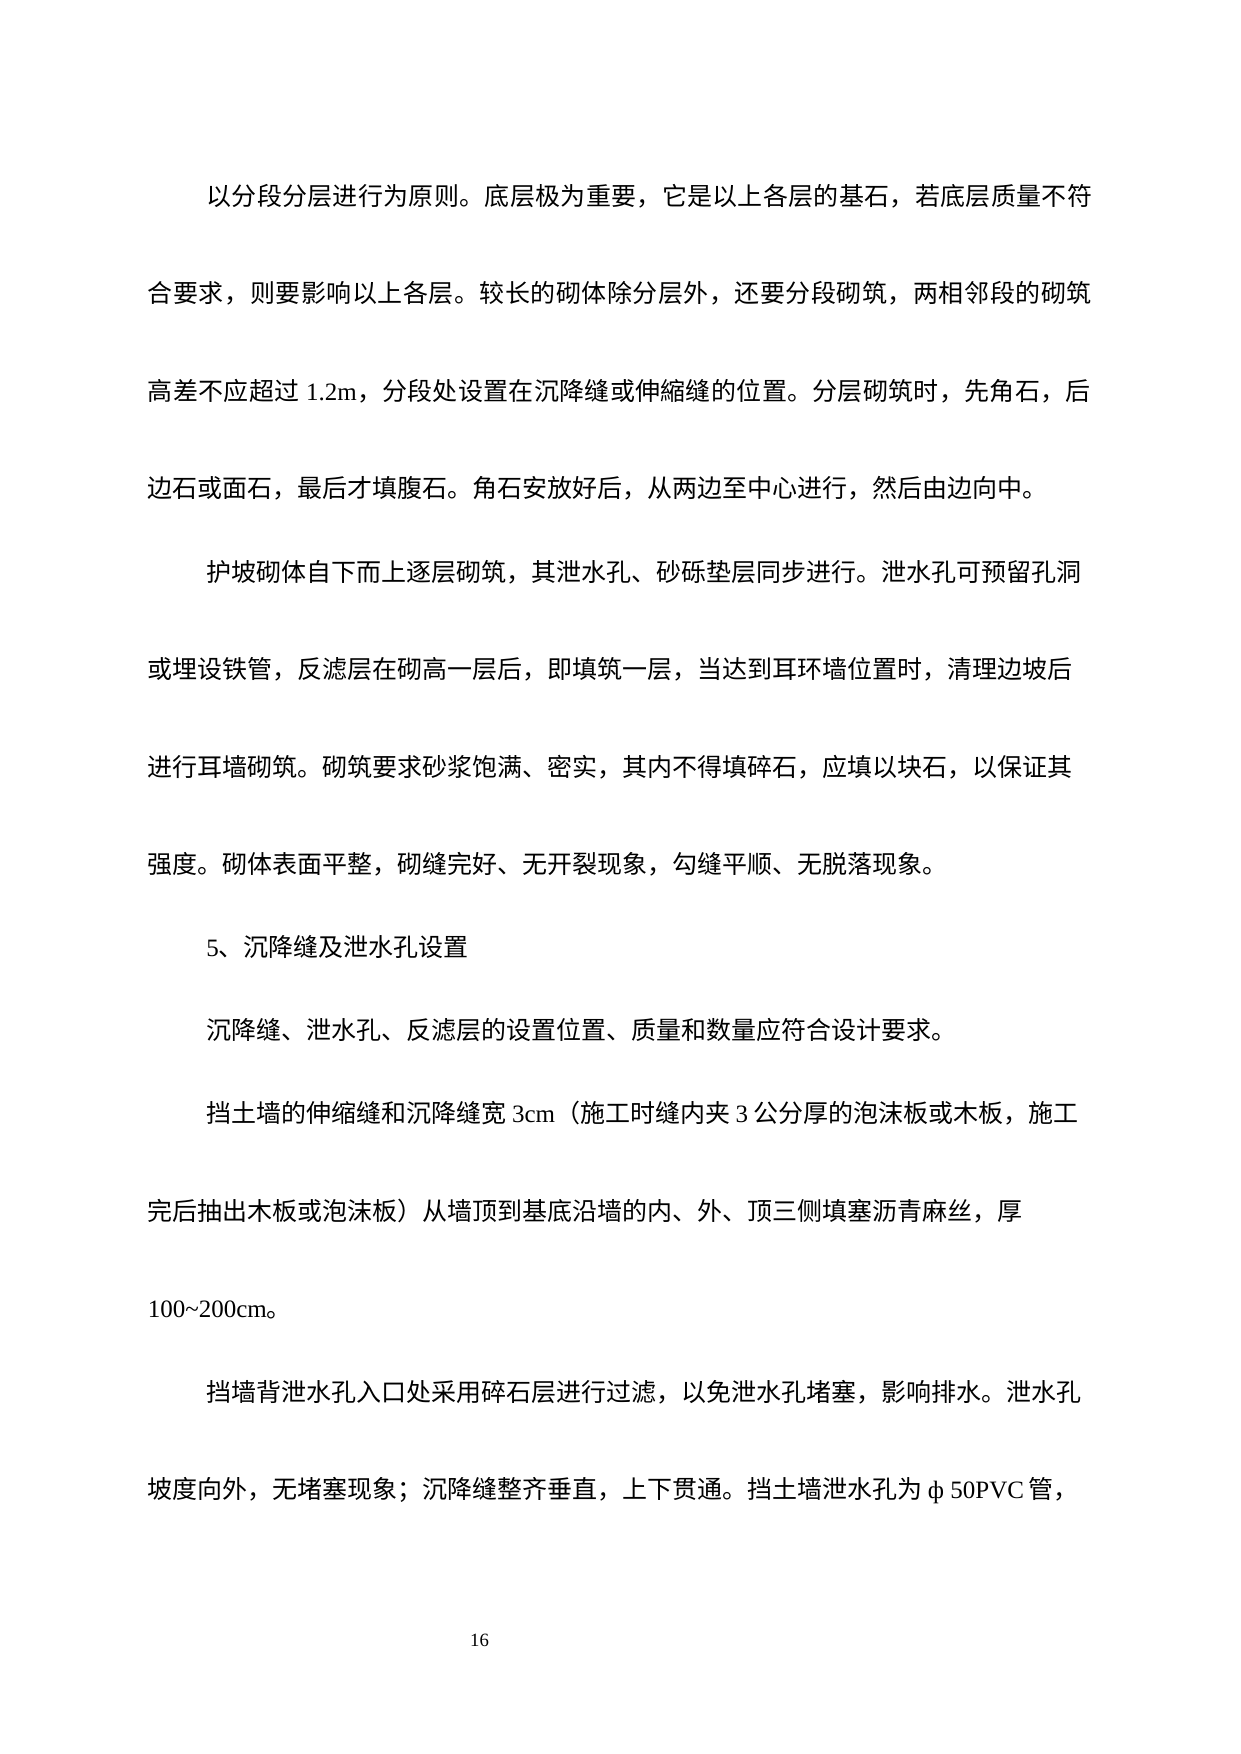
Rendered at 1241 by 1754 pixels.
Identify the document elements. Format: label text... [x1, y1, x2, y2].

text 挡土墙的伸缩缝和沉降缝宽 3cm（施工时缝内夹 3公分厚的泡沫板或木板，施工完后抽出木板或泡沫板）从墙顶到基底沿墙的内、外、顶三侧填塞沥青麻丝，厚100~200cm。 [148, 1079, 1093, 1339]
text 以分段分层进行为原则。底层极为重要，它是以上各层的基石，若底层质量不符合要求，则要影响以上各层。较长的砌体除分层外，还要分段砌筑，两相邻段的砌筑高差不应超过 1.2m，分段处设置在沉降缝或伸縮缝的位置。分层砌筑时，先角石，后边石或面石，最后才填腹石。角石安放好后，从两边至中心进行，然后由边向中。 [148, 162, 1093, 519]
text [148, 1358, 1093, 1520]
text 5、沉降缝及泄水孔设置 [148, 913, 1093, 978]
text 护坡砌体自下而上逐层砌筑，其泄水孔、砂砾垫层同步进行。泄水孔可预留孔洞或埋设铁管，反滤层在砌高一层后，即填筑一层，当达到耳环墙位置时，清理边坡后进行耳墙砌筑。砌筑要求砂浆饱满、密实，其内不得填碎石，应填以块石，以保证其强度。砌体表面平整，砌缝完好、无开裂现象，勾缝平顺、无脱落现象。 [148, 538, 1093, 895]
text 沉降缝、泄水孔、反滤层的设置位置、质量和数量应符合设计要求。 [148, 996, 1093, 1061]
